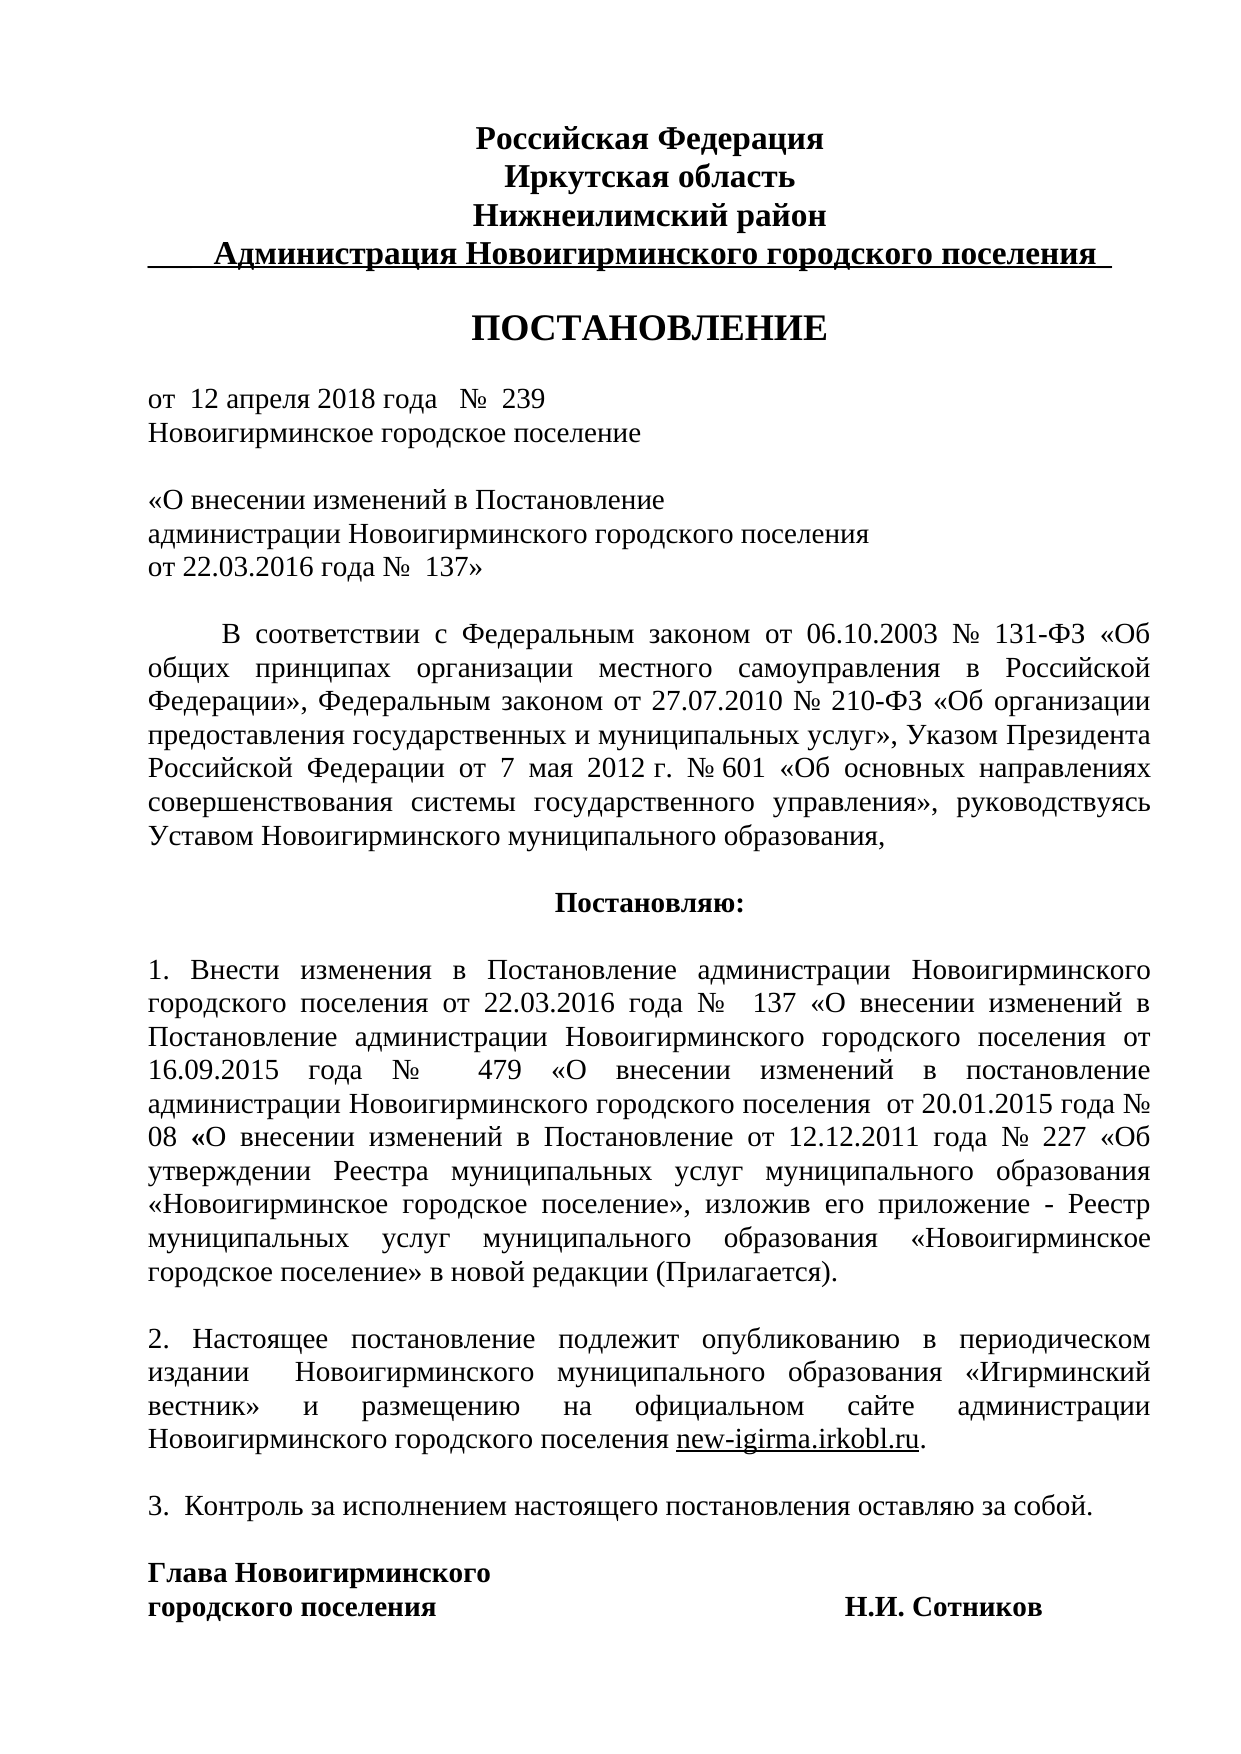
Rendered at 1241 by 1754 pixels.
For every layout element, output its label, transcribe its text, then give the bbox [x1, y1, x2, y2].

text В соответствии с Федеральным законом от 06.10.2003 № 131-ФЗ «Об общих принципах организации местного самоуправления в Российской Федерации», Федеральным законом от 27.07.2010 № 210-ФЗ «Об организации предоставления государственных и муниципальных услуг», Указом Президента Российской Федерации от 7 мая 2012 г. № 601 «Об основных направлениях совершенствования системы государственного управления», руководствуясь Уставом Новоигирминского муниципального образования, [148, 616, 1152, 851]
text от 22.03.2016 года № 137» [148, 549, 1152, 583]
text Иркутская область [148, 156, 1152, 195]
title Новоигирминское городское поселение [148, 415, 1152, 449]
text ПОСТАНОВЛЕНИЕ [148, 305, 1152, 348]
text администрации Новоигирминского городского поселения [148, 516, 1152, 549]
text Российская Федерация [148, 118, 1152, 156]
text «О внесении изменений в Постановление [148, 482, 1152, 516]
text Нижнеилимский район [148, 195, 1152, 233]
text Глава Новоигирминского [148, 1556, 1152, 1589]
text 2. Настоящее постановление подлежит опубликованию в периодическом издании Новоигирминского муниципального образования «Игирминский вестник» и размещению на официальном сайте администрации Новоигирминского городского поселения new-igirma.irkobl.ru. [148, 1321, 1152, 1455]
text от 12 апреля 2018 года № 239 [148, 382, 1152, 415]
text 1. Внести изменения в Постановление администрации Новоигирминского городского поселения от 22.03.2016 года № 137 «О внесении изменений в Постановление администрации Новоигирминского городского поселения от 16.09.2015 года № 479 «О внесении изменений в постановление администрации Новоигирминского городского поселения от 20.01.2015 года № 08 «О внесении изменений в Постановление от 12.12.2011 года № 227 «Об утверждении Реестра муниципальных услуг муниципального образования «Новоигирминское городское поселение», изложив его приложение - Реестр муниципальных услуг муниципального образования «Новоигирминское городское поселение» в новой редакции (Прилагается). [148, 952, 1152, 1287]
text 3. Контроль за исполнением настоящего постановления оставляю за собой. [148, 1488, 1152, 1522]
text ___ Администрация Новоигирминского городского поселения_ [148, 233, 1152, 271]
text Постановляю: [148, 885, 1152, 918]
text городского поселения Н.И. Сотников [148, 1589, 1152, 1623]
